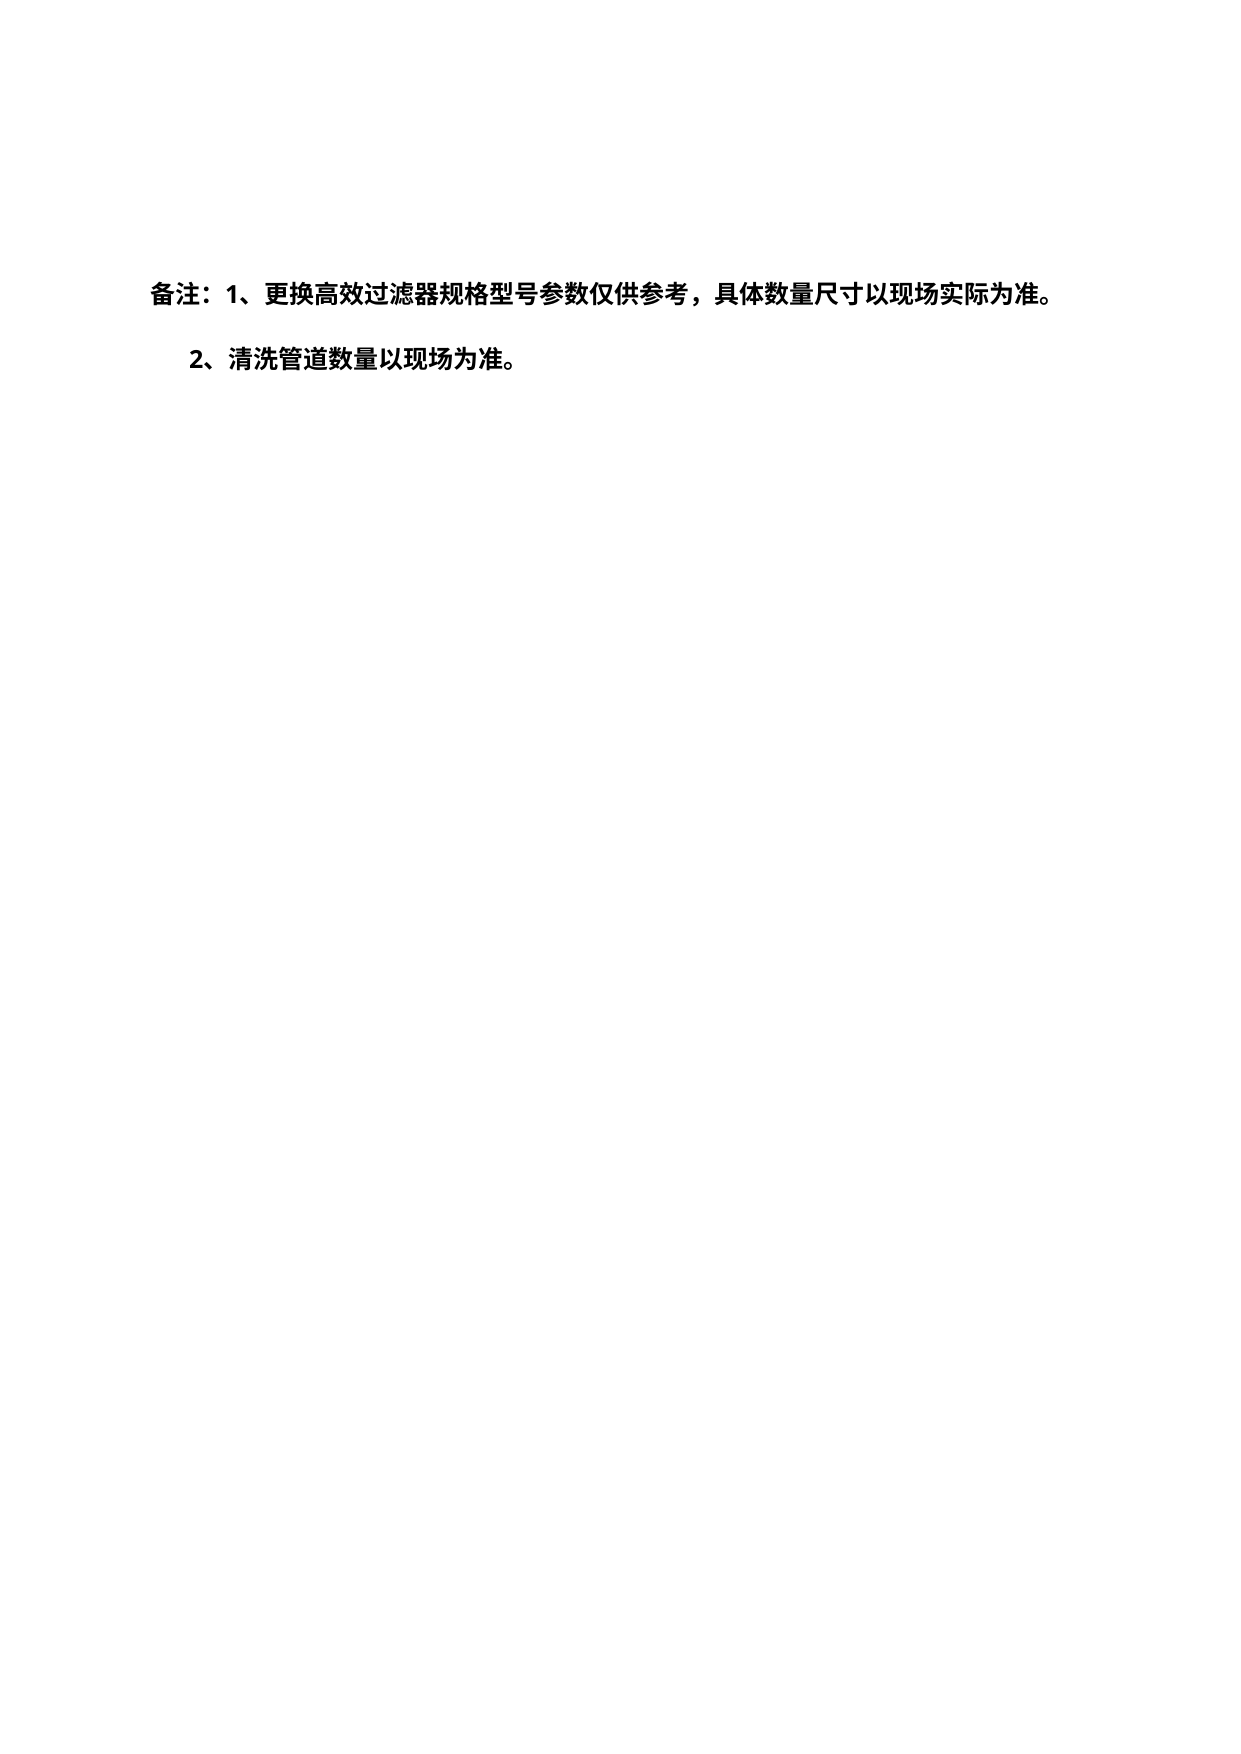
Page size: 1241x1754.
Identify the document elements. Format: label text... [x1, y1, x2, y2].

text 备注：1、更换高效过滤器规格型号参数仅供参考，具体数量尺寸以现场实际为准。 [150, 260, 1090, 325]
text 2、清洗管道数量以现场为准。 [150, 325, 1090, 390]
